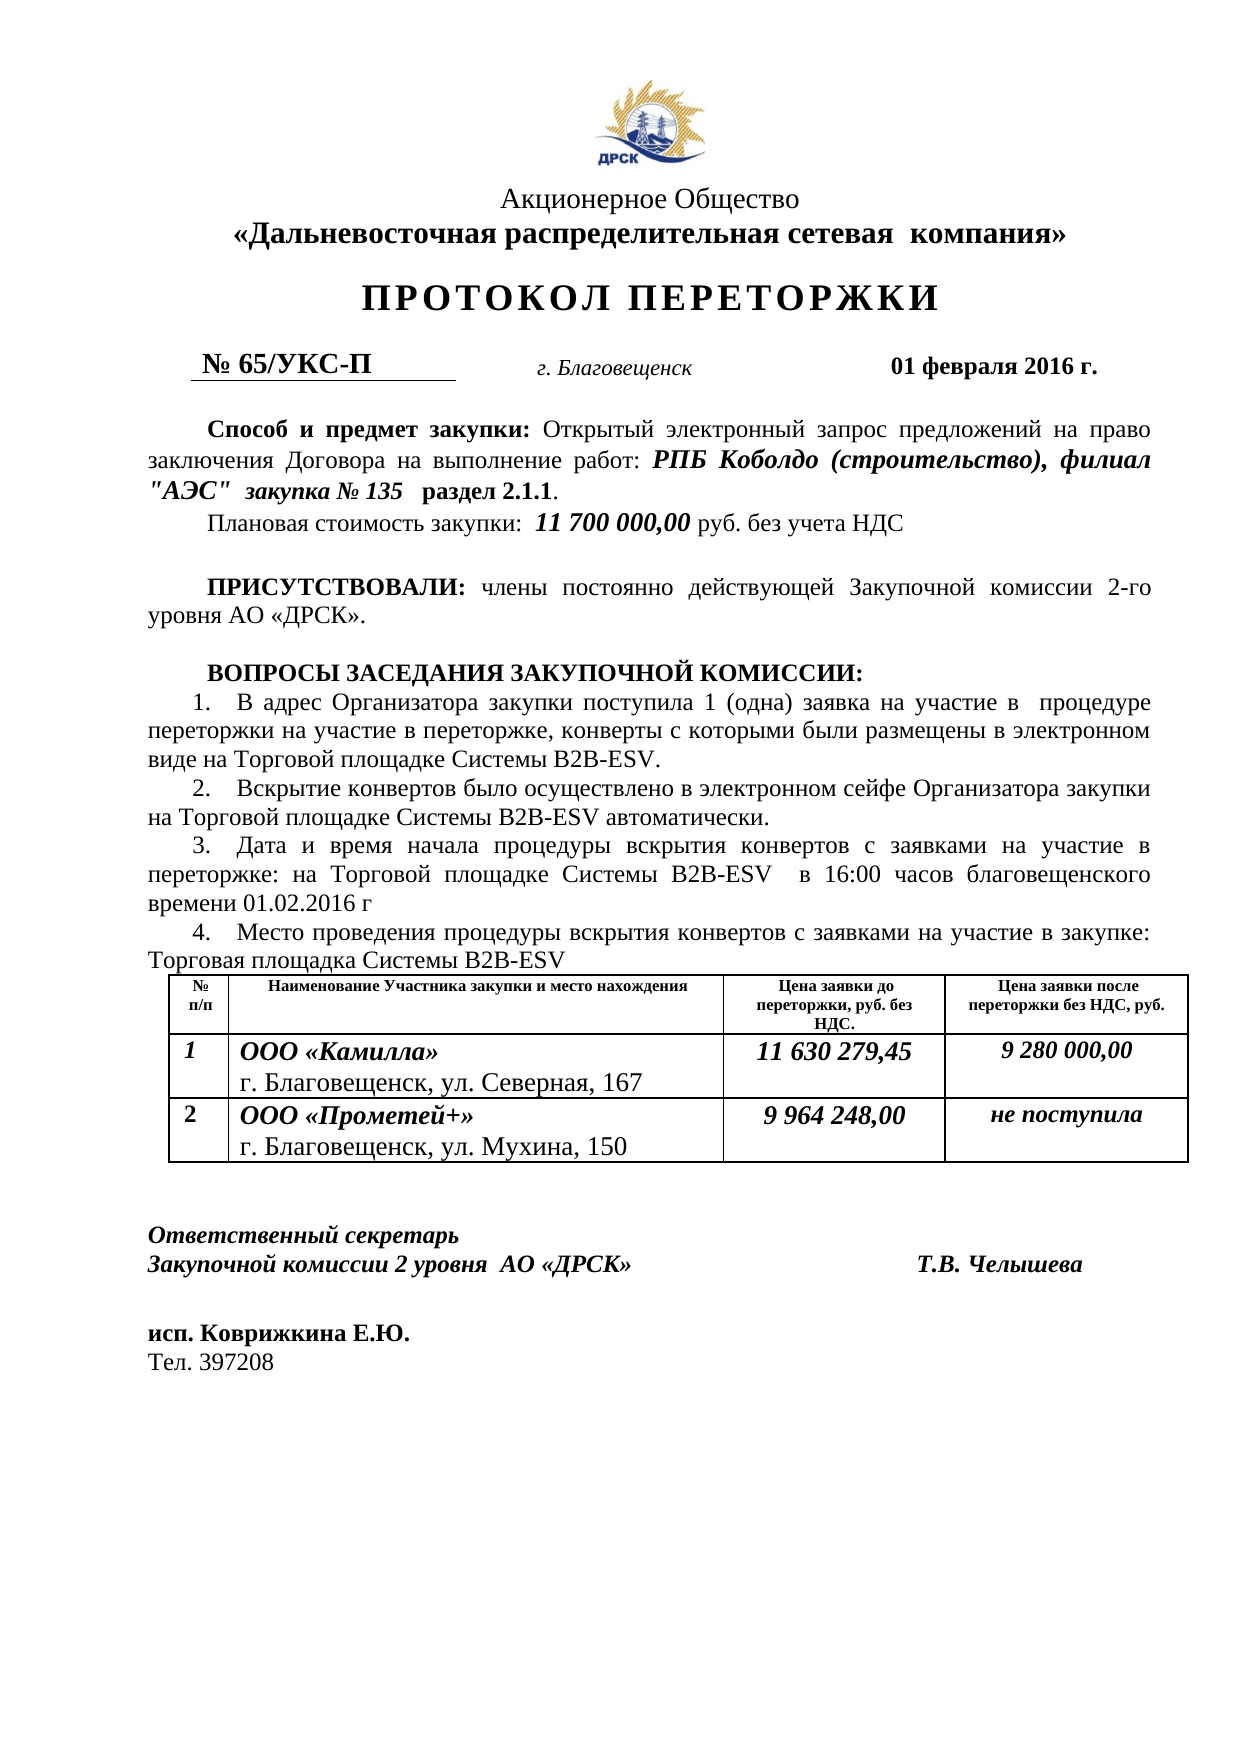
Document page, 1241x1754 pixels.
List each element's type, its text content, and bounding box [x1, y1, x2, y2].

text Ответственный секретарь [148, 1220, 1152, 1249]
table_header 01 февраля 2016 г. [775, 346, 1109, 380]
table_header Цена заявки после переторжки без НДС, руб. [946, 976, 1187, 1033]
text исп. Коврижкина Е.Ю. [148, 1318, 1152, 1347]
table_header Наименование Участника закупки и место нахождения [229, 976, 723, 1033]
text «Дальневосточная распределительная сетевая компания» [148, 214, 1152, 251]
list Место проведения процедуры вскрытия конвертов с заявками на участие в закупке: Торговая площадка Системы B2B-ESV [148, 917, 1152, 974]
list В адрес Организатора закупки поступила 1 (одна) заявка на участие в процедуре переторжки на участие в переторжке, конверты с которыми были размещены в электронном виде на Торговой площадке Системы B2B-ESV. [148, 687, 1152, 773]
table_header Цена заявки до переторжки, руб. без НДС. [724, 976, 944, 1033]
table_cell не поступила [946, 1099, 1187, 1161]
text Способ и предмет закупки: Открытый электронный запрос предложений на право заключения Договора на выполнение работ: РПБ Коболдо (строительство), филиал "АЭС" закупка № 135 раздел 2.1.1. [148, 414, 1152, 506]
table_header № п/п [170, 976, 228, 1033]
text ВОПРОСЫ ЗАСЕДАНИЯ ЗАКУПОЧНОЙ КОМИССИИ: [148, 658, 1152, 687]
subtitle ПРОТОКОЛ ПЕРЕТОРЖКИ [148, 276, 1152, 319]
table_cell 11 630 279,45 [724, 1035, 944, 1097]
text Плановая стоимость закупки: 11 700 000,00 руб. без учета НДС [148, 506, 1152, 537]
text Закупочной комиссии 2 уровня АО «ДРСК» Т.В. Челышева [148, 1249, 1152, 1278]
list ПРИСУТСТВОВАЛИ: члены постоянно действующей Закупочной комиссии 2-го уровня АО «ДРСК». [148, 572, 1152, 629]
subtitle Акционерное Общество [148, 181, 1152, 214]
table_header г. Благовещенск [456, 346, 775, 380]
text Тел. 397208 [148, 1347, 1152, 1376]
table_cell 1 [170, 1035, 228, 1097]
table_cell 2 [170, 1099, 228, 1161]
table_cell 9 964 248,00 [724, 1099, 944, 1161]
table_cell ООО «Прометей+» г. Благовещенск, ул. Мухина, 150 [229, 1099, 723, 1161]
picture [594, 80, 706, 169]
table_header № 65/УКС-П [191, 346, 456, 380]
list Дата и время начала процедуры вскрытия конвертов с заявками на участие в переторжке: на Торговой площадке Системы B2B-ESV в 16:00 часов благовещенского времени 01.02.2016 г [148, 831, 1152, 917]
list Вскрытие конвертов было осуществлено в электронном сейфе Организатора закупки на Торговой площадке Системы B2B-ESV автоматически. [148, 773, 1152, 831]
table_cell 9 280 000,00 [946, 1035, 1187, 1097]
table_cell ООО «Камилла» г. Благовещенск, ул. Северная, 167 [229, 1035, 723, 1097]
